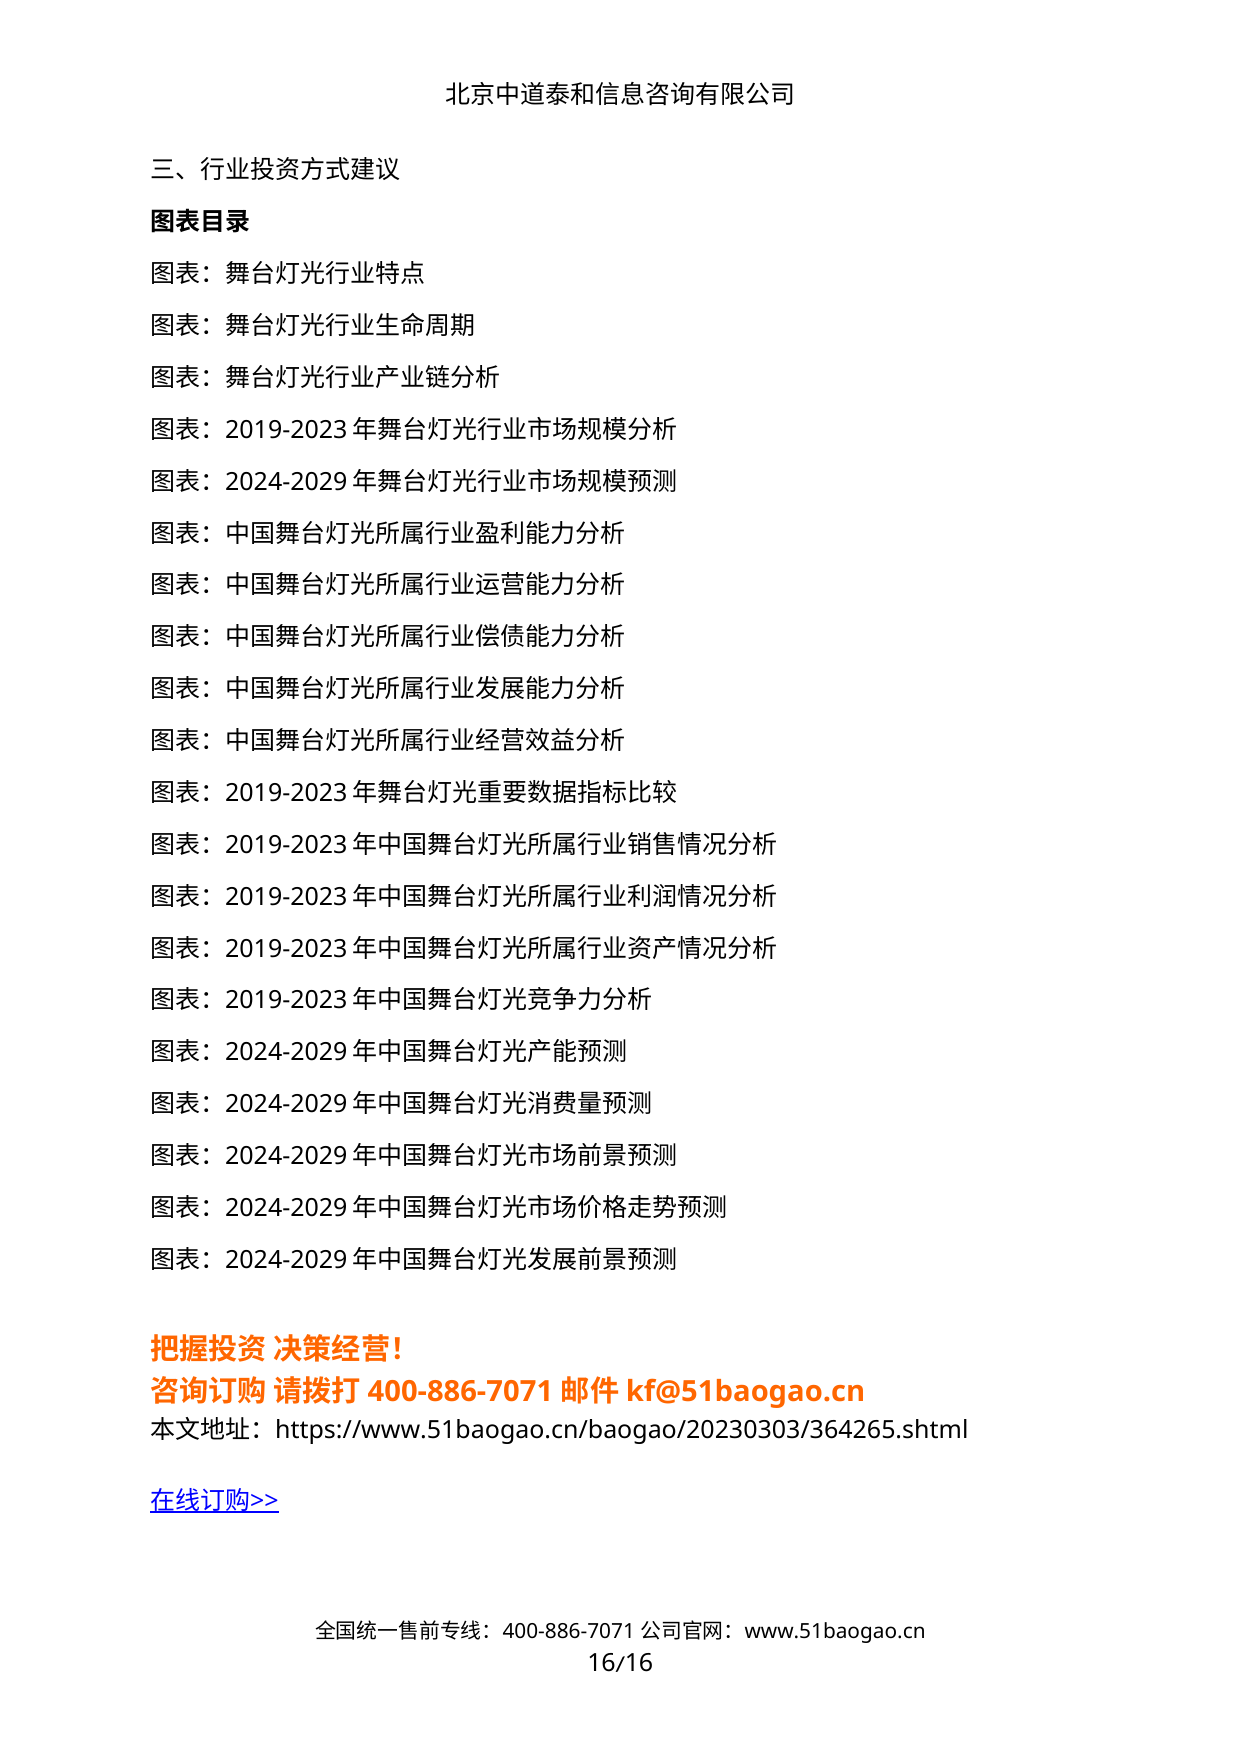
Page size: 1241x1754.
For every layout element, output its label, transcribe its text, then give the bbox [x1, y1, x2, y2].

text 图表：2024-2029年中国舞台灯光产能预测 [150, 1032, 1090, 1068]
text 图表：中国舞台灯光所属行业发展能力分析 [150, 669, 1090, 705]
text 图表：舞台灯光行业特点 [150, 254, 1090, 290]
text 图表目录 [150, 202, 1090, 238]
text 图表：2019-2023年舞台灯光行业市场规模分析 [150, 409, 1090, 446]
text 图表：2024-2029年中国舞台灯光消费量预测 [150, 1084, 1090, 1120]
text 图表：中国舞台灯光所属行业盈利能力分析 [150, 513, 1090, 549]
text 图表：2019-2023年中国舞台灯光所属行业销售情况分析 [150, 824, 1090, 861]
text 图表：2024-2029年中国舞台灯光市场前景预测 [150, 1136, 1090, 1172]
text 图表：中国舞台灯光所属行业经营效益分析 [150, 721, 1090, 757]
text 在线订购>> [150, 1446, 1090, 1517]
text 图表：2019-2023年舞台灯光重要数据指标比较 [150, 772, 1090, 809]
text 图表：2019-2023年中国舞台灯光所属行业资产情况分析 [150, 928, 1090, 964]
text 图表：2024-2029年舞台灯光行业市场规模预测 [150, 461, 1090, 497]
text 把握投资 决策经营！咨询订购 请拨打 400-886-7071 邮件 kf@51baogao.cn本文地址：https://www.51baogao.cn/baogao/20230303/364265.shtml [150, 1291, 1090, 1446]
text 图表：舞台灯光行业生命周期 [150, 306, 1090, 342]
text 三、行业投资方式建议 [150, 150, 1090, 186]
text 图表：2024-2029年中国舞台灯光市场价格走势预测 [150, 1187, 1090, 1224]
text 图表：舞台灯光行业产业链分析 [150, 357, 1090, 394]
text 图表：中国舞台灯光所属行业运营能力分析 [150, 565, 1090, 601]
text 图表：2019-2023年中国舞台灯光所属行业利润情况分析 [150, 876, 1090, 912]
text 图表：中国舞台灯光所属行业偿债能力分析 [150, 617, 1090, 653]
text 图表：2024-2029年中国舞台灯光发展前景预测 [150, 1239, 1090, 1276]
text 图表：2019-2023年中国舞台灯光竞争力分析 [150, 980, 1090, 1016]
